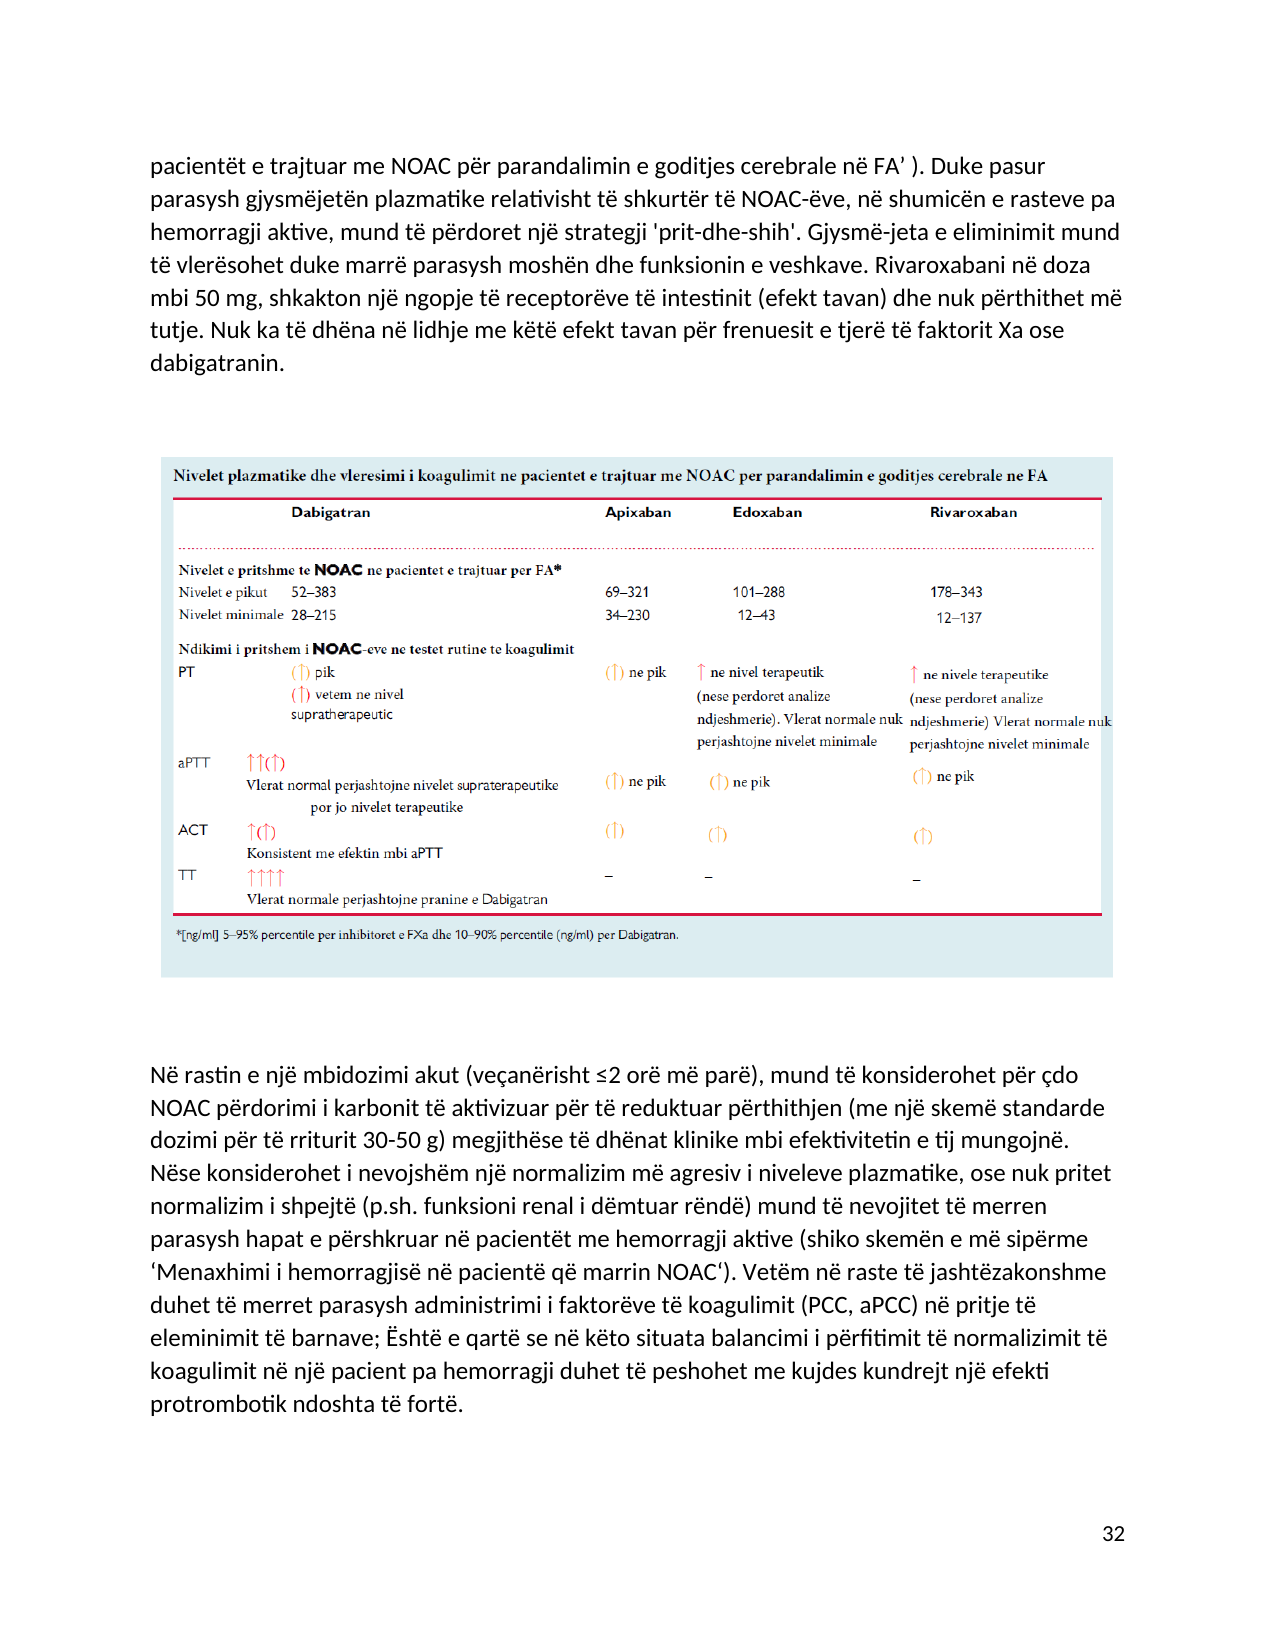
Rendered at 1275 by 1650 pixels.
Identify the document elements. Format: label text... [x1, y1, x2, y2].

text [150, 150, 1125, 378]
picture [150, 446, 1125, 991]
text Në rastin e një mbidozimi akut (veçanërisht ≤2 orë më parë), mund të konsiderohet për çdo NOAC përdorimi i karbonit të aktivizuar për të reduktuar përthithjen (me një skemë standarde dozimi për të rriturit 30-50 g) megjithëse të dhënat klinike mbi efektivitetin e tij mungojnë. Nëse konsiderohet i nevojshëm një normalizim më agresiv i niveleve plazmatike, ose nuk pritet normalizim i shpejtë (p.sh. funksioni renal i dëmtuar rëndë) mund të nevojitet të merren parasysh hapat e përshkruar në pacientët me hemorragji aktive (shiko skemën e më sipërme ‘Menaxhimi i hemorragjisë në pacientë që marrin NOAC‘). Vetëm në raste të jashtëzakonshme duhet të merret parasysh administrimi i faktorëve të koagulimit (PCC, aPCC) në pritje të eleminimit të barnave; Është e qartë se në këto situata balancimi i përfitimit të normalizimit të koagulimit në një pacient pa hemorragji duhet të peshohet me kujdes kundrejt një efekti protrombotik ndoshta të fortë. [150, 1059, 1125, 1418]
